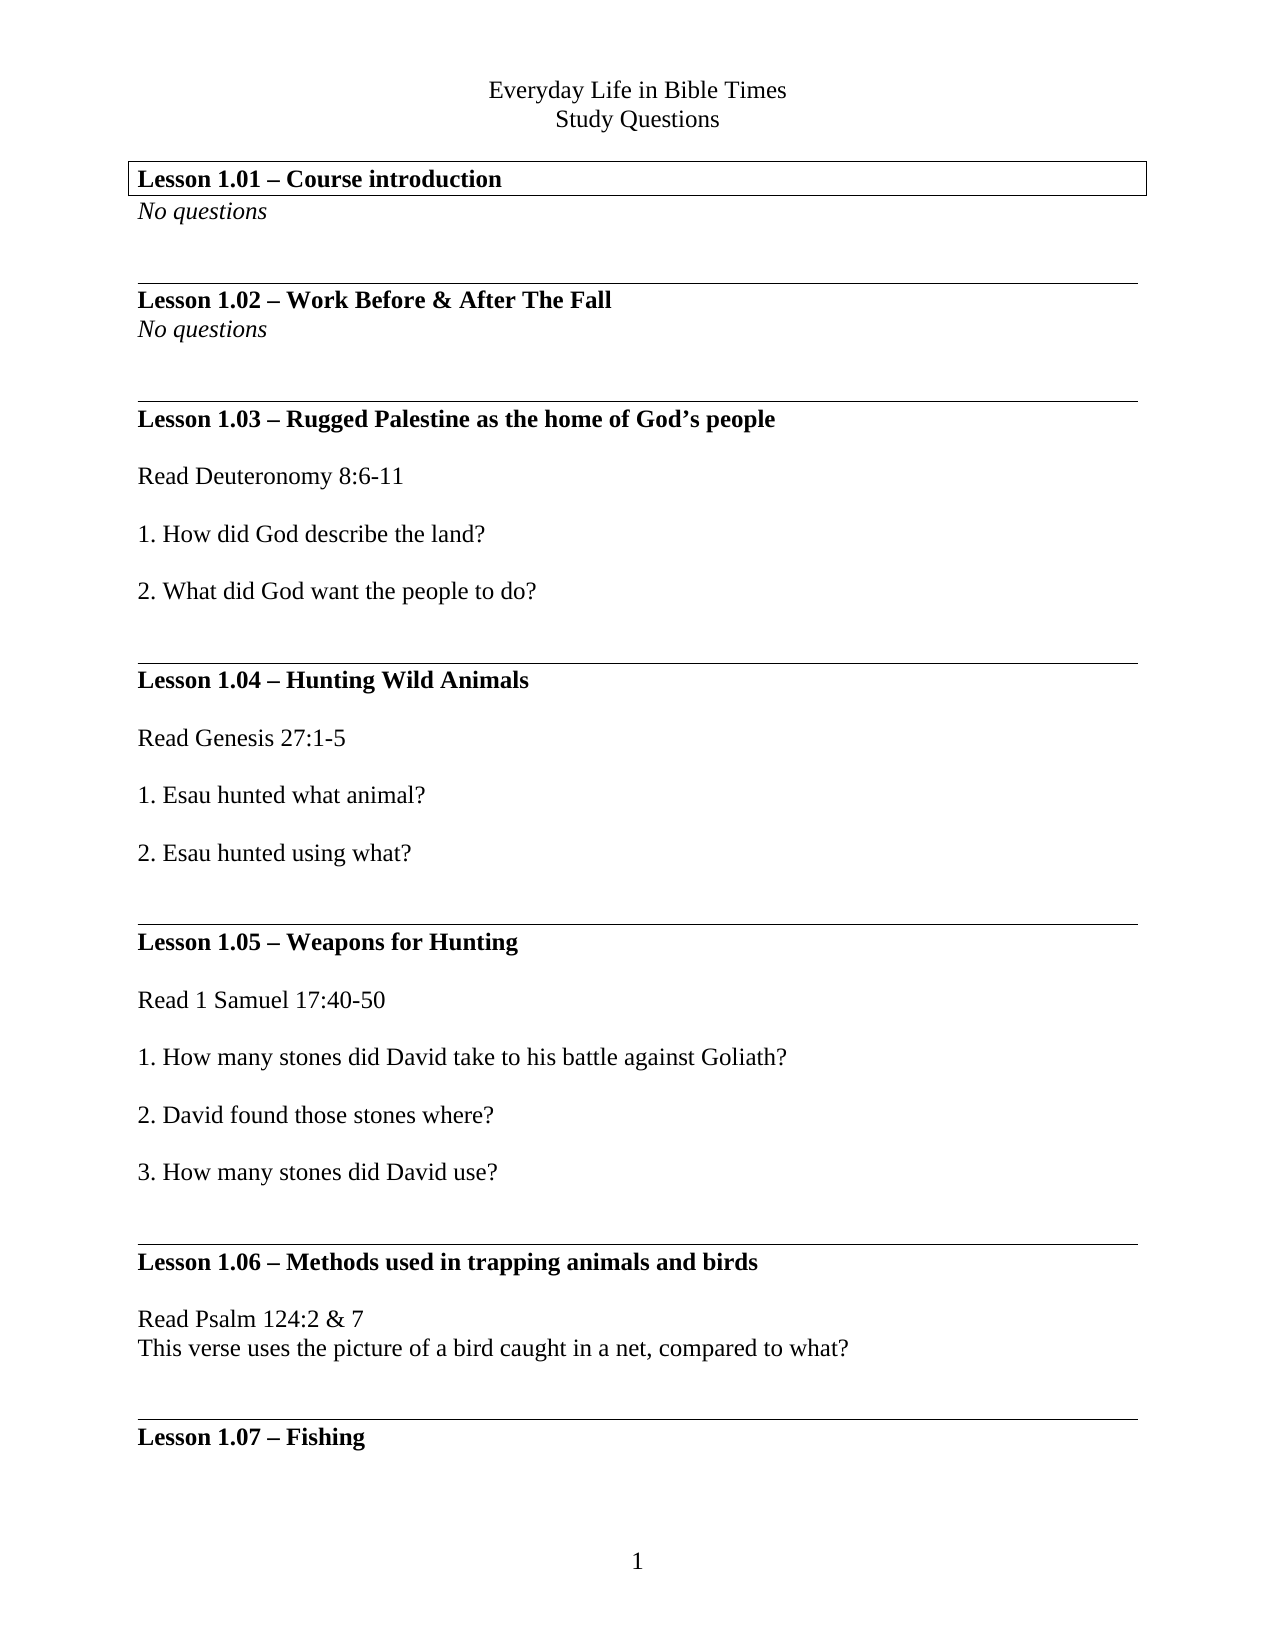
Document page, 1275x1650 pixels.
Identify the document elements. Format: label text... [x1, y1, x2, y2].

text Read Genesis 27:1-5 [137, 723, 1138, 752]
text Lesson 1.04 – Hunting Wild Animals [137, 664, 1138, 694]
text 2. Esau hunted using what? [137, 838, 1138, 867]
text This verse uses the picture of a bird caught in a net, compared to what? [137, 1333, 1138, 1362]
text Lesson 1.03 – Rugged Palestine as the home of God’s people [137, 402, 1138, 432]
text 1. How many stones did David take to his battle against Goliath? [137, 1042, 1138, 1071]
text Read 1 Samuel 17:40-50 [137, 985, 1138, 1014]
text 2. David found those stones where? [137, 1100, 1138, 1129]
text Lesson 1.06 – Methods used in trapping animals and birds [137, 1245, 1138, 1276]
text 2. What did God want the people to do? [137, 576, 1138, 605]
text Lesson 1.01 – Course introduction [129, 162, 1146, 195]
text 1. Esau hunted what animal? [137, 781, 1138, 809]
text Lesson 1.07 – Fishing [137, 1420, 1138, 1451]
text Lesson 1.02 – Work Before & After The Fall [137, 284, 1138, 314]
text Read Deuteronomy 8:6-11 [137, 461, 1138, 490]
text Lesson 1.05 – Weapons for Hunting [137, 925, 1138, 956]
text No questions [137, 196, 1138, 225]
text No questions [137, 314, 1138, 343]
text 3. How many stones did David use? [137, 1157, 1138, 1186]
text Read Psalm 124:2 & 7 [137, 1304, 1138, 1333]
text 1. How did God describe the land? [137, 519, 1138, 547]
